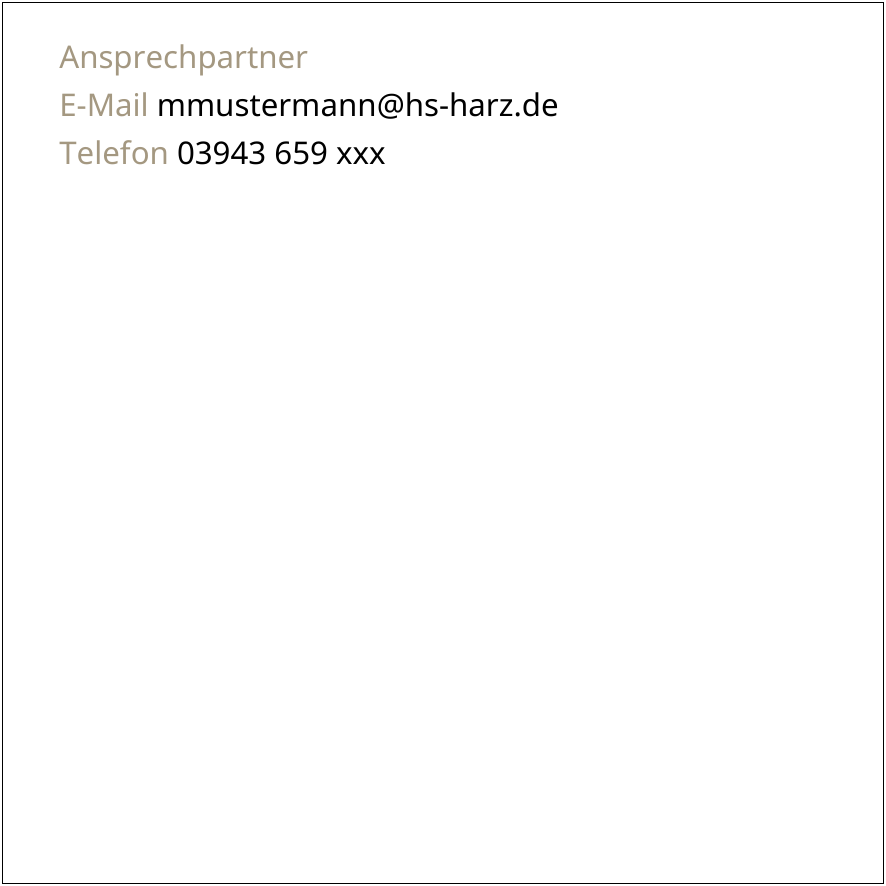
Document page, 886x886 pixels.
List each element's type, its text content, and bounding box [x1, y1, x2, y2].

text Ansprechpartner [59, 29, 827, 77]
text E-Mail mmustermann@hs-harz.de [59, 77, 827, 125]
text Telefon 03943 659 xxx [59, 125, 827, 173]
